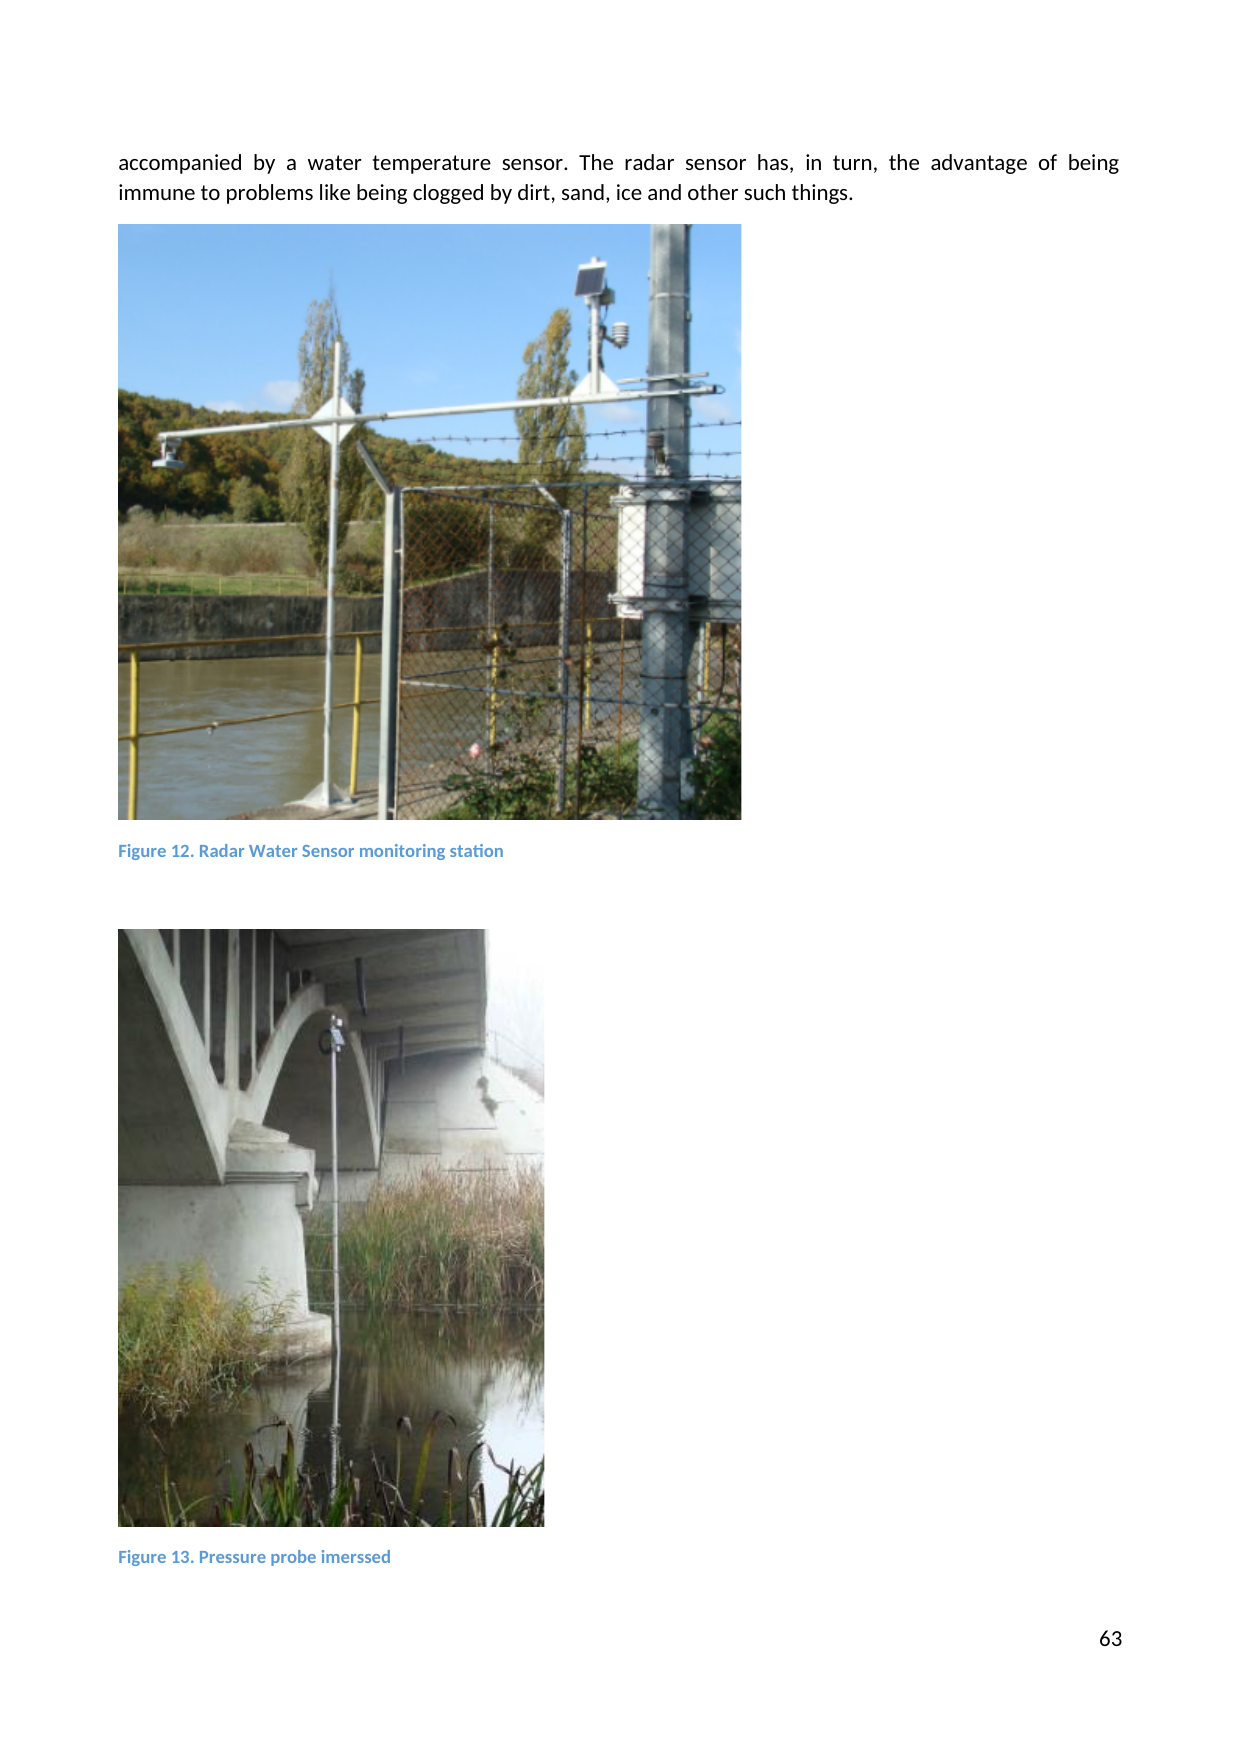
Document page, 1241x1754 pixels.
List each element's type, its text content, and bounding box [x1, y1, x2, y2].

picture [118, 929, 545, 1527]
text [118, 148, 1122, 206]
picture [118, 224, 742, 820]
